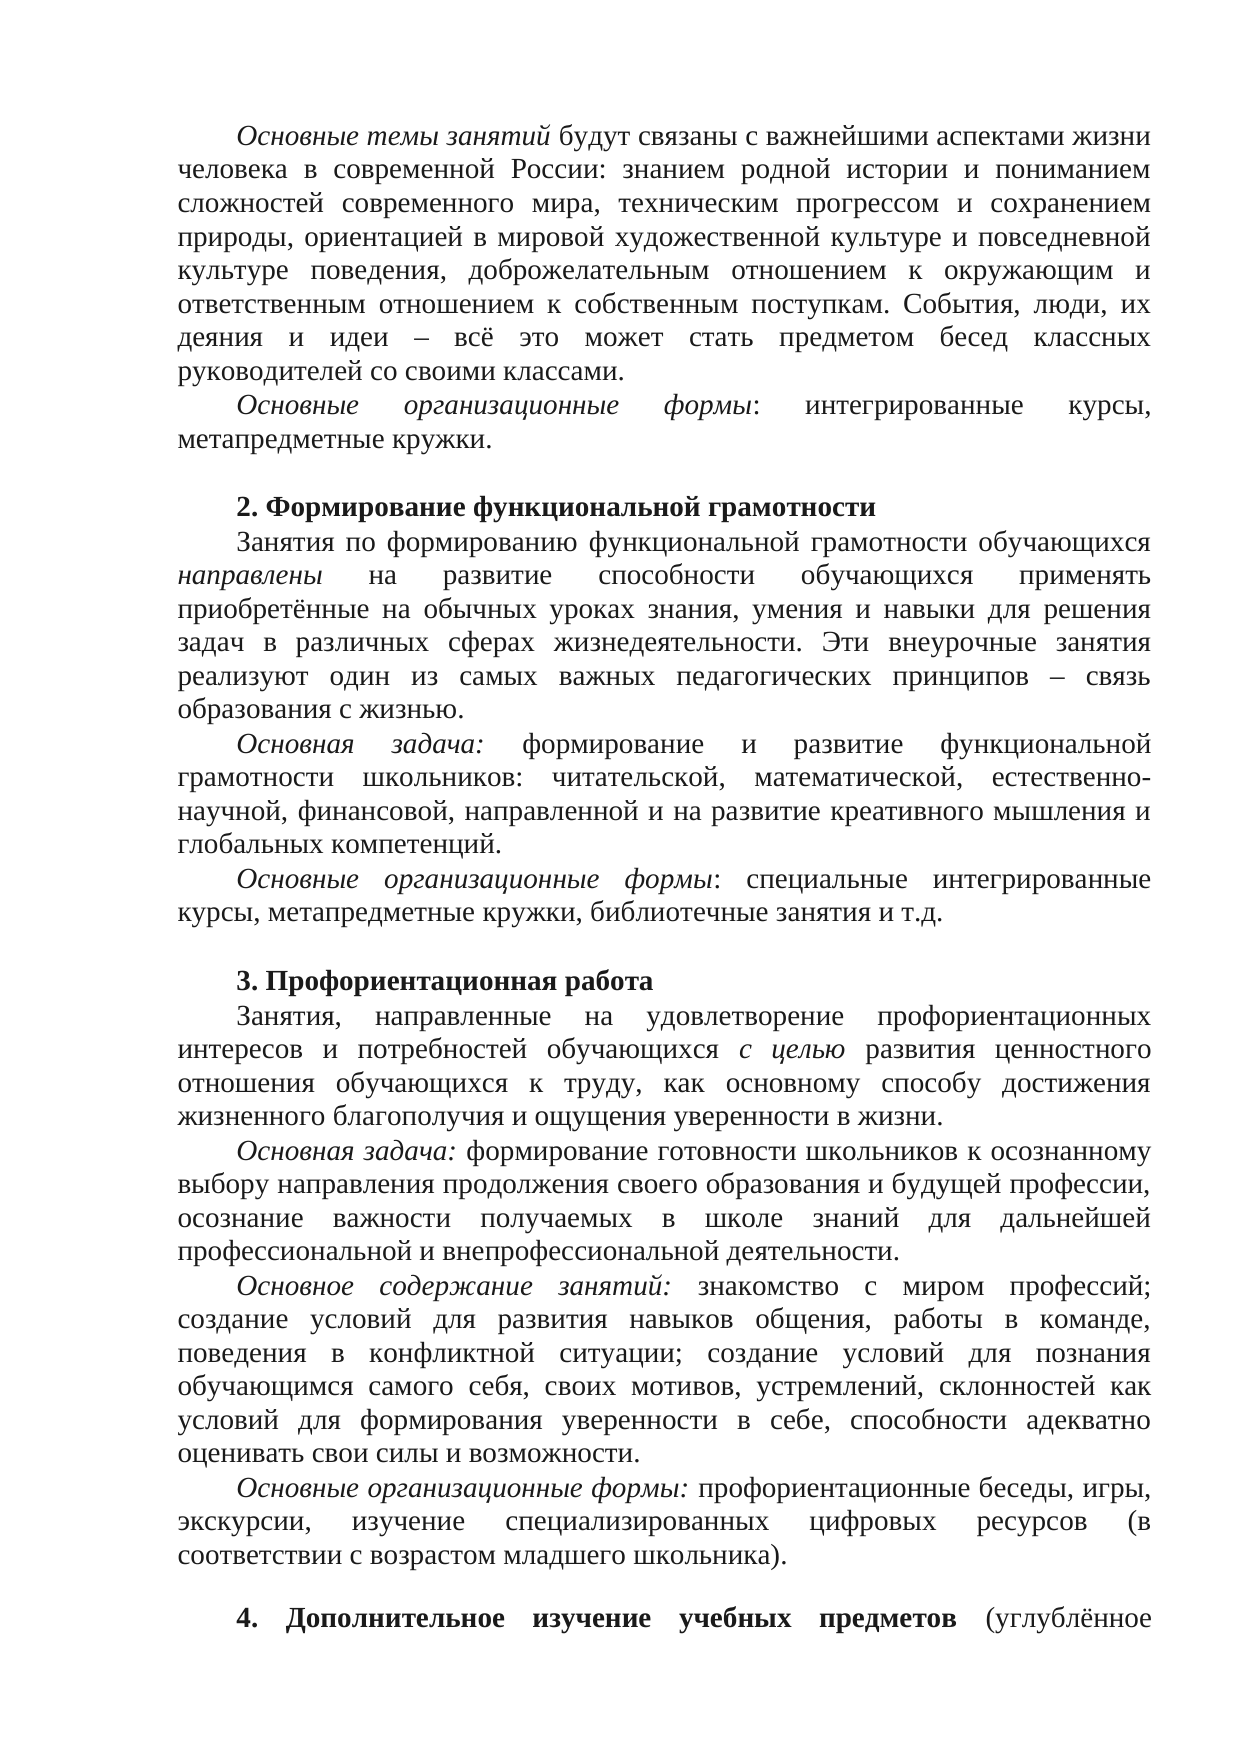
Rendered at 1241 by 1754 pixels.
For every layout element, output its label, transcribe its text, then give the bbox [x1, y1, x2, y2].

text Занятия по формированию функциональной грамотности обучающихся направлены на развитие способности обучающихся применять приобретённые на обычных уроках знания, умения и навыки для решения задач в различных сферах жизнедеятельности. Эти внеурочные занятия реализуют один из самых важных педагогических принципов – связь образования с жизнью. [177, 524, 1152, 725]
text Основное содержание занятий: знакомство с миром профессий; создание условий для развития навыков общения, работы в команде, поведения в конфликтной ситуации; создание условий для познания обучающимся самого себя, своих мотивов, устремлений, склонностей как условий для формирования уверенности в себе, способности адекватно оценивать свои силы и возможности. [177, 1268, 1152, 1469]
text 3. Профориентационная работа [177, 963, 1152, 997]
text Основная задача: формирование и развитие функциональной грамотности школьников: читательской, математической, естественно-научной, финансовой, направленной и на развитие креативного мышления и глобальных компетенций. [177, 726, 1152, 860]
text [177, 1600, 1152, 1634]
text Основные темы занятий будут связаны с важнейшими аспектами жизни человека в современной России: знанием родной истории и пониманием сложностей современного мира, техническим прогрессом и сохранением природы, ориентацией в мировой художественной культуре и повседневной культуре поведения, доброжелательным отношением к окружающим и ответственным отношением к собственным поступкам. События, люди, их деяния и идеи – всё это может стать предметом бесед классных руководителей со своими классами. [177, 118, 1152, 386]
text Основные организационные формы: профориентационные беседы, игры, экскурсии, изучение специализированных цифровых ресурсов (в соответствии с возрастом младшего школьника). [177, 1470, 1152, 1570]
text Основные организационные формы: интегрированные курсы, метапредметные кружки. [177, 387, 1152, 454]
text Основные организационные формы: специальные интегрированные курсы, метапредметные кружки, библиотечные занятия и т.д. [177, 861, 1152, 928]
text Основная задача: формирование готовности школьников к осознанному выбору направления продолжения своего образования и будущей профессии, осознание важности получаемых в школе знаний для дальнейшей профессиональной и внепрофессиональной деятельности. [177, 1133, 1152, 1267]
text Занятия, направленные на удовлетворение профориентационных интересов и потребностей обучающихся с целью развития ценностного отношения обучающихся к труду, как основному способу достижения жизненного благополучия и ощущения уверенности в жизни. [177, 998, 1152, 1132]
text 2. Формирование функциональной грамотности [177, 489, 1152, 523]
